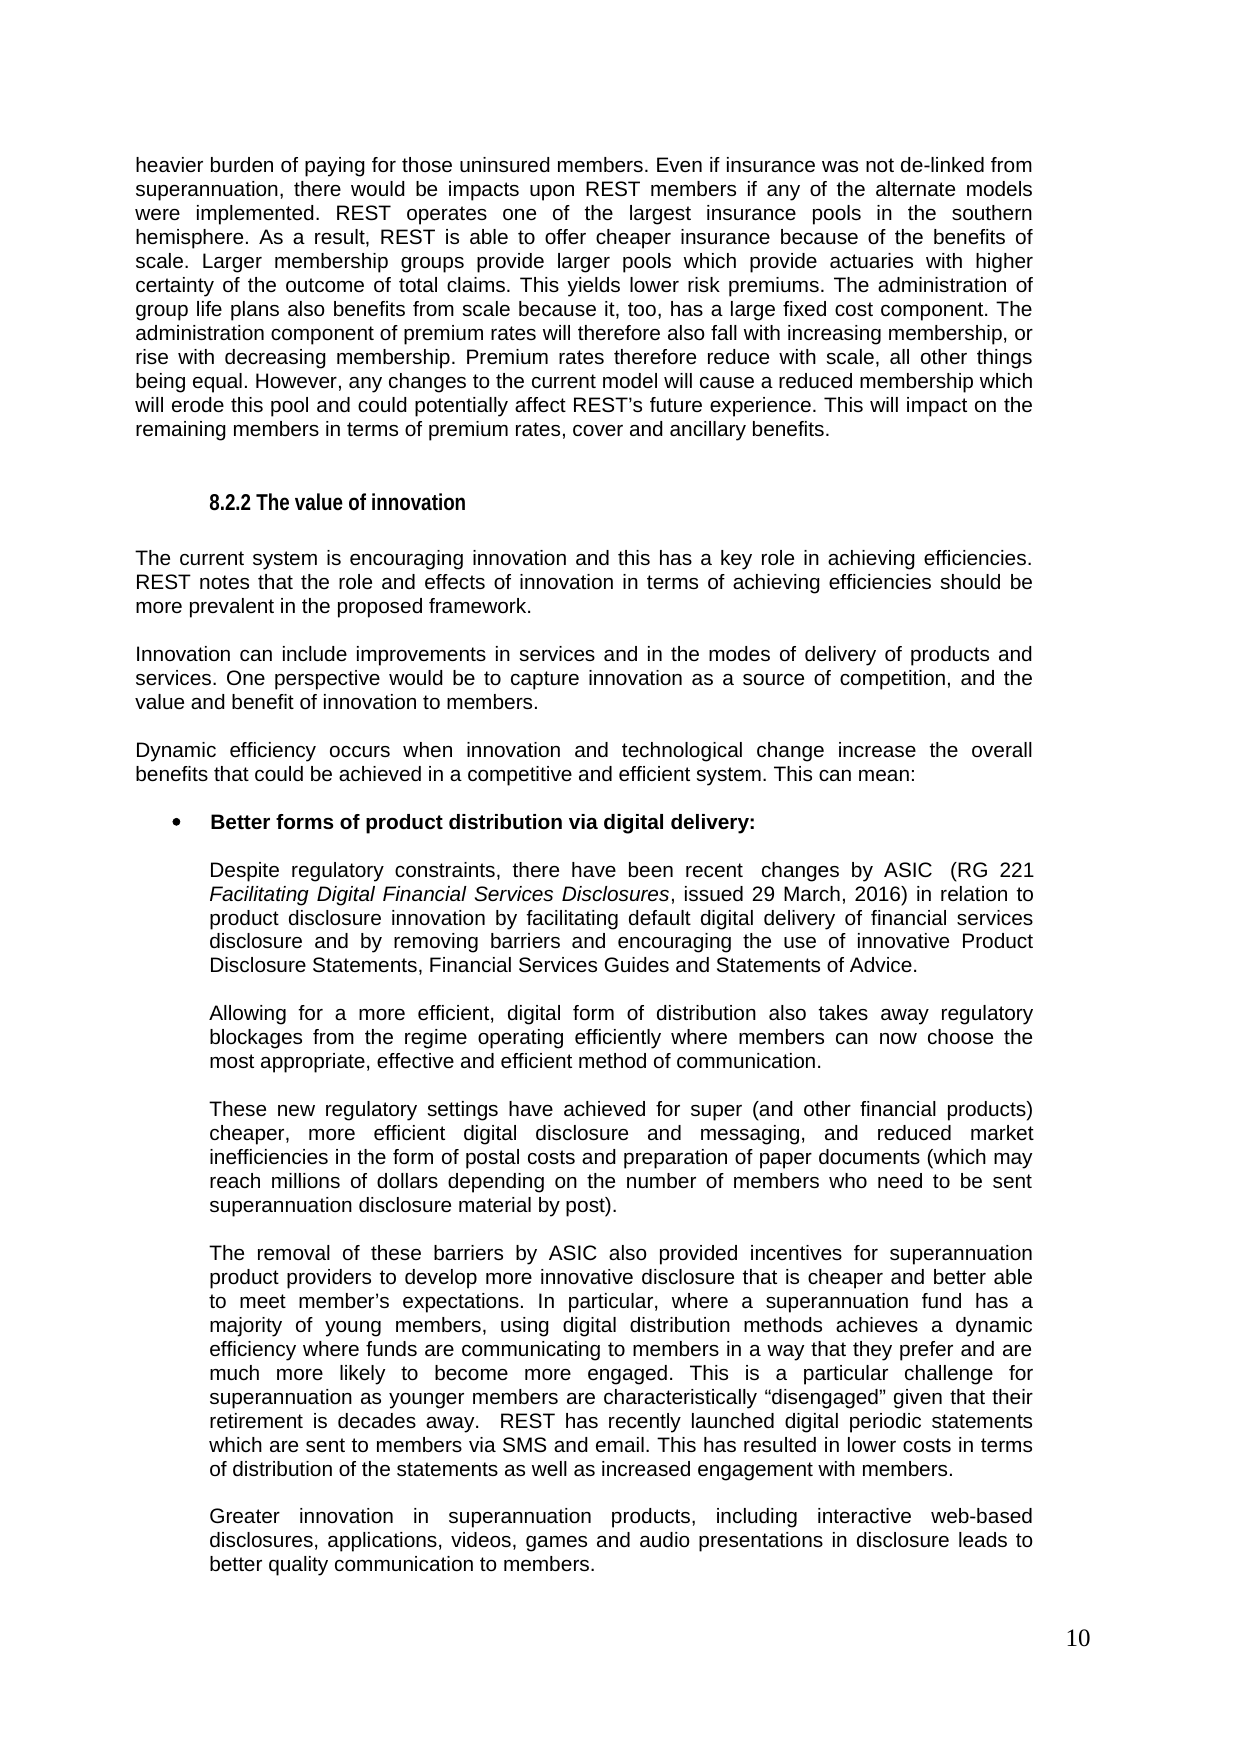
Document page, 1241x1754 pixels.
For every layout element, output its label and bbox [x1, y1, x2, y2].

table_header [106, 150, 1049, 1603]
